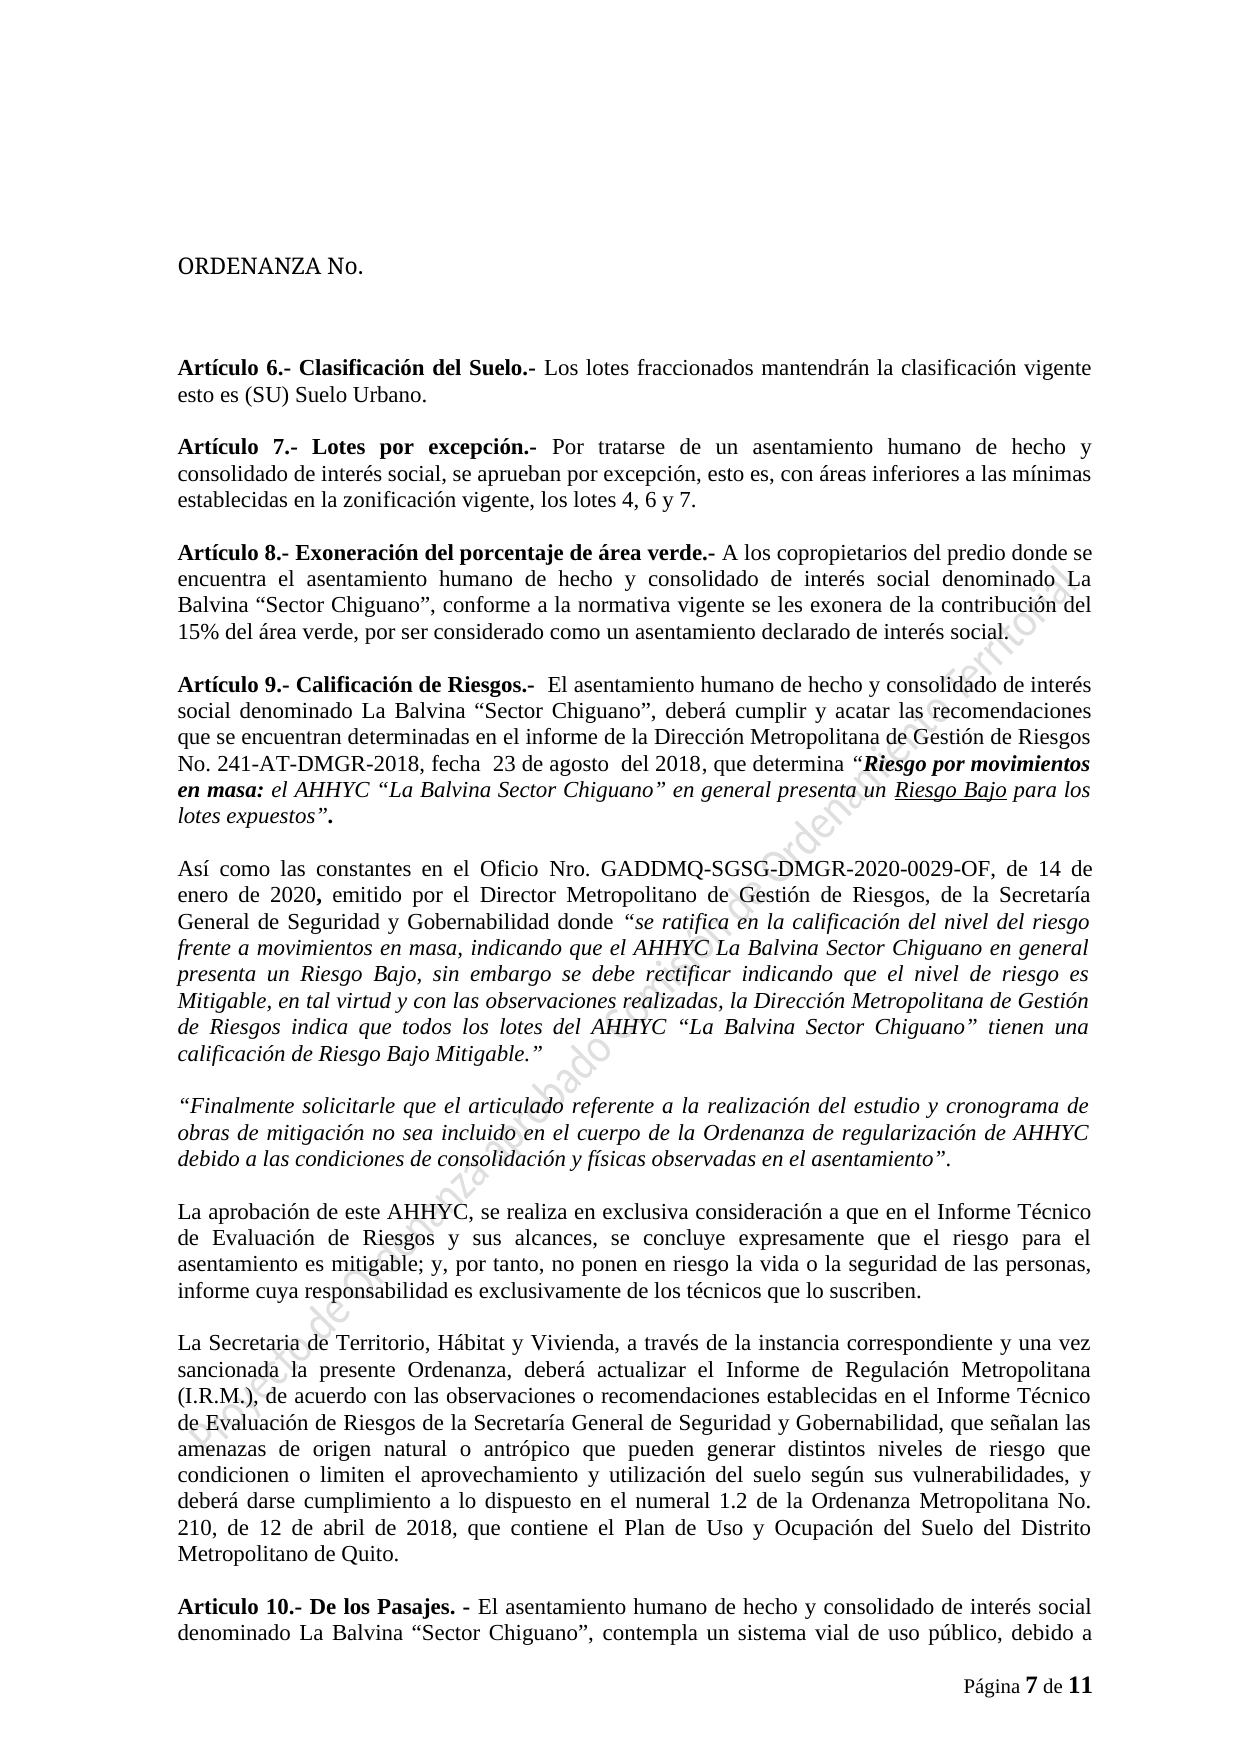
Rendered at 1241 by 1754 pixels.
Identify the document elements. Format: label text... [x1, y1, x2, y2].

text Artículo 8.- Exoneración del porcentaje de área verde.- A los copropietarios del predio donde se encuentra el asentamiento humano de hecho y consolidado de interés social denominado La Balvina “Sector Chiguano”, conforme a la normativa vigente se les exonera de la contribución del 15% del área verde, por ser considerado como un asentamiento declarado de interés social. [177, 539, 1093, 644]
text La Secretaria de Territorio, Hábitat y Vivienda, a través de la instancia correspondiente y una vez sancionada la presente Ordenanza, deberá actualizar el Informe de Regulación Metropolitana (I.R.M.), de acuerdo con las observaciones o recomendaciones establecidas en el Informe Técnico de Evaluación de Riesgos de la Secretaría General de Seguridad y Gobernabilidad, que señalan las amenazas de origen natural o antrópico que pueden generar distintos niveles de riesgo que condicionen o limiten el aprovechamiento y utilización del suelo según sus vulnerabilidades, y deberá darse cumplimiento a lo dispuesto en el numeral 1.2 de la Ordenanza Metropolitana No. 210, de 12 de abril de 2018, que contiene el Plan de Uso y Ocupación del Suelo del Distrito Metropolitano de Quito. [177, 1329, 1093, 1567]
text La aprobación de este AHHYC, se realiza en exclusiva consideración a que en el Informe Técnico de Evaluación de Riesgos y sus alcances, se concluye expresamente que el riesgo para el asentamiento es mitigable; y, por tanto, no ponen en riesgo la vida o la seguridad de las personas, informe cuya responsabilidad es exclusivamente de los técnicos que lo suscriben. [177, 1198, 1093, 1303]
text Artículo 7.- Lotes por excepción.- Por tratarse de un asentamiento humano de hecho y consolidado de interés social, se aprueban por excepción, esto es, con áreas inferiores a las mínimas establecidas en la zonificación vigente, los lotes 4, 6 y 7. [177, 433, 1093, 512]
text Artículo 9.- Calificación de Riesgos.- El asentamiento humano de hecho y consolidado de interés social denominado La Balvina “Sector Chiguano”, deberá cumplir y acatar las recomendaciones que se encuentran determinadas en el informe de la Dirección Metropolitana de Gestión de Riesgos No. 241-AT-DMGR-2018, fecha 23 de agosto del 2018, que determina “Riesgo por movimientos en masa: el AHHYC “La Balvina Sector Chiguano” en general presenta un Riesgo Bajo para los lotes expuestos”. [177, 671, 1093, 829]
text Artículo 6.- Clasificación del Suelo.- Los lotes fraccionados mantendrán la clasificación vigente esto es (SU) Suelo Urbano. [177, 354, 1093, 407]
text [177, 1593, 1093, 1646]
text Así como las constantes en el Oficio Nro. GADDMQ-SGSG-DMGR-2020-0029-OF, de 14 de enero de 2020, emitido por el Director Metropolitano de Gestión de Riesgos, de la Secretaría General de Seguridad y Gobernabilidad donde “se ratifica en la calificación del nivel del riesgo frente a movimientos en masa, indicando que el AHHYC La Balvina Sector Chiguano en general presenta un Riesgo Bajo, sin embargo se debe rectificar indicando que el nivel de riesgo es Mitigable, en tal virtud y con las observaciones realizadas, la Dirección Metropolitana de Gestión de Riesgos indica que todos los lotes del AHHYC “La Balvina Sector Chiguano” tienen una calificación de Riesgo Bajo Mitigable.” [177, 855, 1093, 1066]
text “Finalmente solicitarle que el articulado referente a la realización del estudio y cronograma de obras de mitigación no sea incluido en el cuerpo de la Ordenanza de regularización de AHHYC debido a las condiciones de consolidación y físicas observadas en el asentamiento”. [177, 1092, 1093, 1171]
